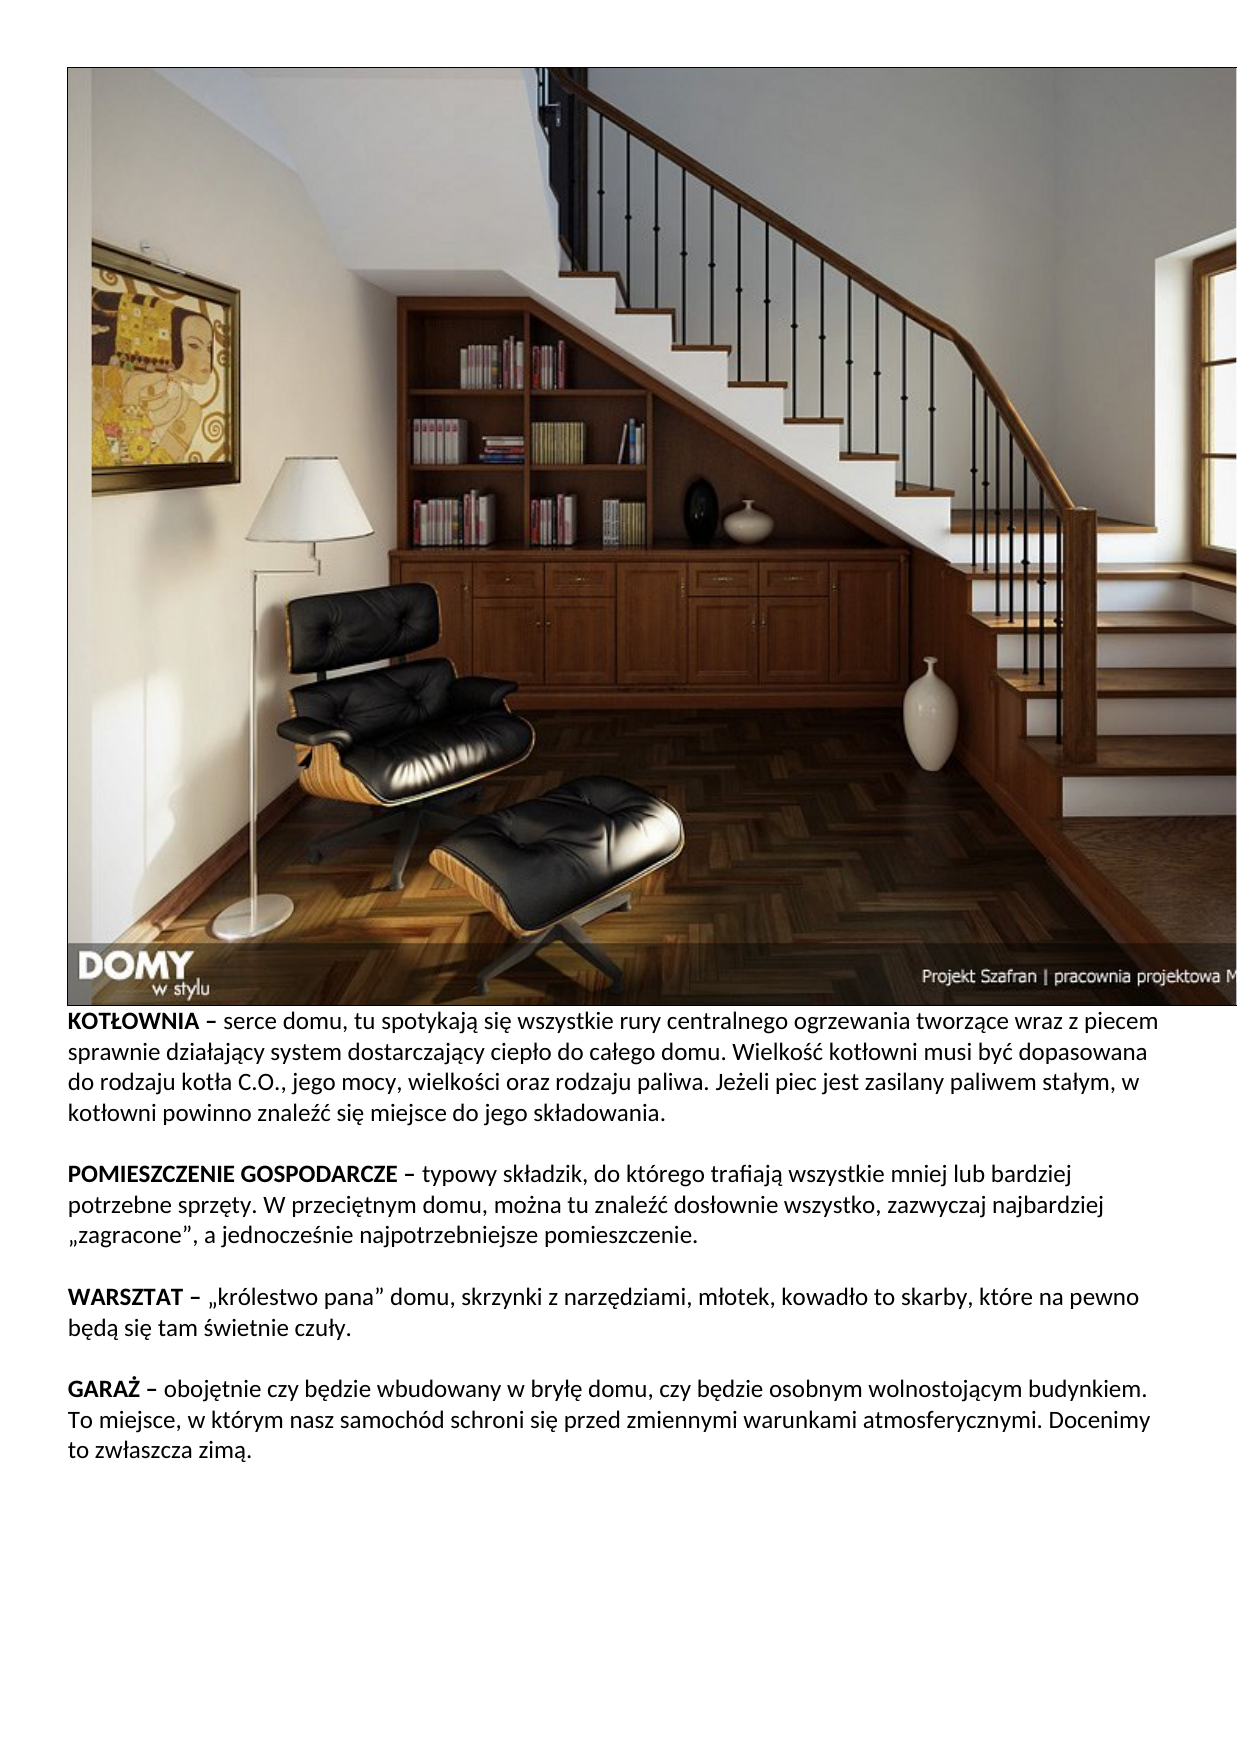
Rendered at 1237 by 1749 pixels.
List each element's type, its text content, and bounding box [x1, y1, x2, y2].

text WARSZTAT – „królestwo pana” domu, skrzynki z narzędziami, młotek, kowadło to skarby, które na pewno będą się tam świetnie czuły. [68, 1281, 1169, 1342]
picture [68, 68, 1237, 1005]
text GARAŻ – obojętnie czy będzie wbudowany w bryłę domu, czy będzie osobnym wolnostojącym budynkiem. To miejsce, w którym nasz samochód schroni się przed zmiennymi warunkami atmosferycznymi. Docenimy to zwłaszcza zimą. [68, 1374, 1169, 1465]
text POMIESZCZENIE GOSPODARCZE – typowy składzik, do którego trafiają wszystkie mniej lub bardziej potrzebne sprzęty. W przeciętnym domu, można tu znaleźć dosłownie wszystko, zazwyczaj najbardziej „zagracone”, a jednocześnie najpotrzebniejsze pomieszczenie. [68, 1158, 1169, 1250]
text KOTŁOWNIA – serce domu, tu spotykają się wszystkie rury centralnego ogrzewania tworzące wraz z piecem sprawnie działający system dostarczający ciepło do całego domu. Wielkość kotłowni musi być dopasowana do rodzaju kotła C.O., jego mocy, wielkości oraz rodzaju paliwa. Jeżeli piec jest zasilany paliwem stałym, w kotłowni powinno znaleźć się miejsce do jego składowania. [68, 1006, 1169, 1127]
